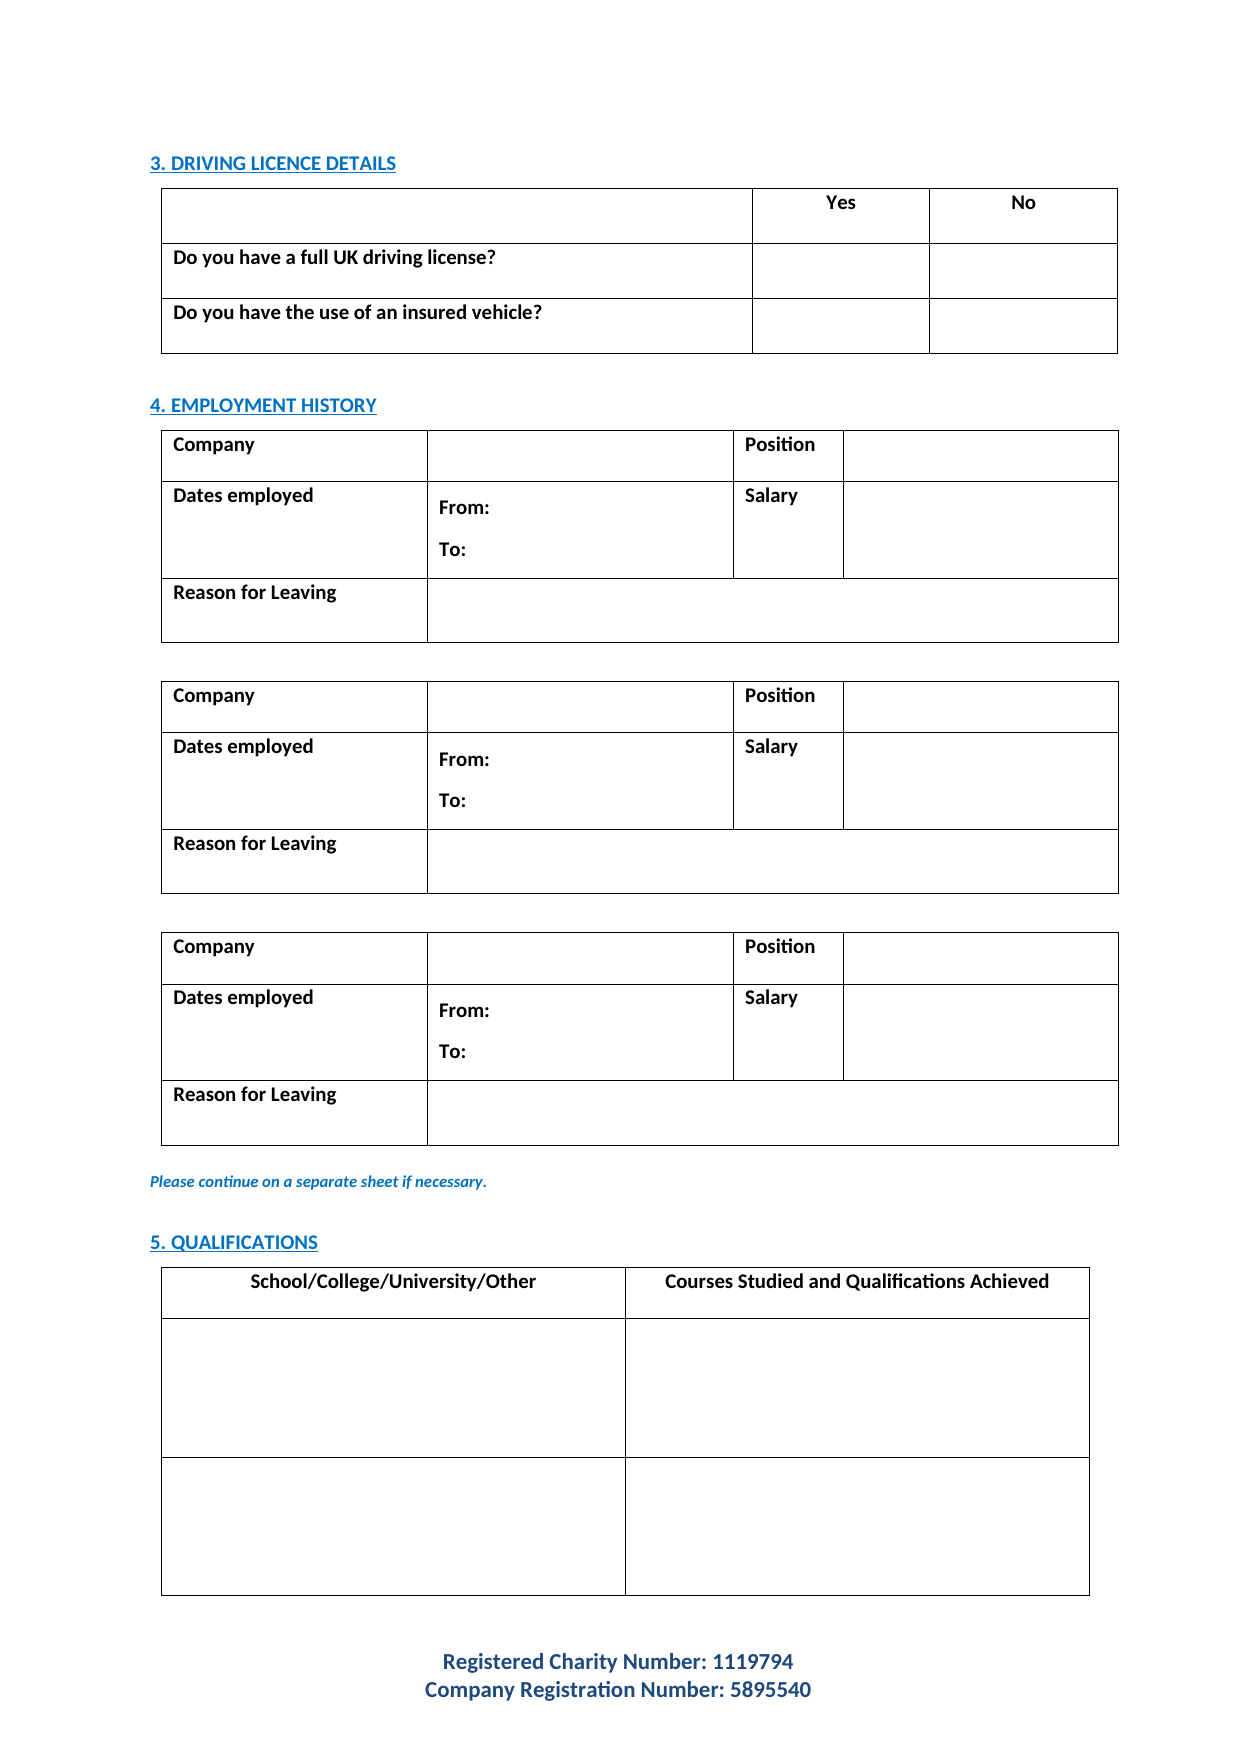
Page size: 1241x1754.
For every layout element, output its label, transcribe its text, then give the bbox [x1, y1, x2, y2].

table_cell Reason for Leaving [162, 1081, 427, 1144]
table_cell [753, 299, 929, 353]
table_cell Salary [734, 482, 843, 578]
table_header [844, 682, 1118, 732]
table_header Position [734, 431, 843, 481]
table_cell Dates employed [162, 482, 427, 578]
table_cell From: To: [428, 985, 733, 1080]
table_header No [930, 189, 1117, 243]
table_cell Reason for Leaving [162, 830, 427, 893]
table_cell Reason for Leaving [162, 579, 427, 642]
table_header Company [162, 933, 427, 983]
table_cell From: To: [428, 482, 733, 578]
table_header [428, 431, 733, 481]
table_cell Salary [734, 733, 843, 829]
table_cell [428, 579, 1118, 642]
table_cell Do you have the use of an insured vehicle? [162, 299, 752, 353]
table_cell From: To: [428, 733, 733, 829]
table_header Courses Studied and Qualifications Achieved [626, 1268, 1089, 1318]
table_cell [930, 299, 1117, 353]
text 5. QUALIFICATIONS [150, 1229, 1090, 1255]
text 4. EMPLOYMENT HISTORY [150, 392, 1090, 417]
table_cell Do you have a full UK driving license? [162, 244, 752, 298]
table_cell Salary [734, 985, 843, 1080]
table_cell [428, 1081, 1118, 1144]
table_header [844, 933, 1118, 983]
text 3. DRIVING LICENCE DETAILS [150, 150, 1090, 175]
table_header Company [162, 431, 427, 481]
table_header [844, 431, 1118, 481]
table_header Company [162, 682, 427, 732]
table_cell [844, 733, 1118, 829]
table_cell [162, 1319, 625, 1457]
table_cell [162, 1458, 625, 1595]
table_cell [930, 244, 1117, 298]
table_cell [844, 985, 1118, 1080]
table_header Yes [753, 189, 929, 243]
text Please continue on a separate sheet if necessary. [150, 1171, 1090, 1191]
table_cell [753, 244, 929, 298]
table_cell [626, 1319, 1089, 1457]
table_header [428, 933, 733, 983]
table_cell [428, 830, 1118, 893]
table_cell Dates employed [162, 733, 427, 829]
table_header [428, 682, 733, 732]
table_header [162, 189, 752, 243]
table_header Position [734, 682, 843, 732]
table_header Position [734, 933, 843, 983]
table_cell [626, 1458, 1089, 1595]
table_header School/College/University/Other [162, 1268, 625, 1318]
table_cell Dates employed [162, 985, 427, 1080]
table_cell [844, 482, 1118, 578]
